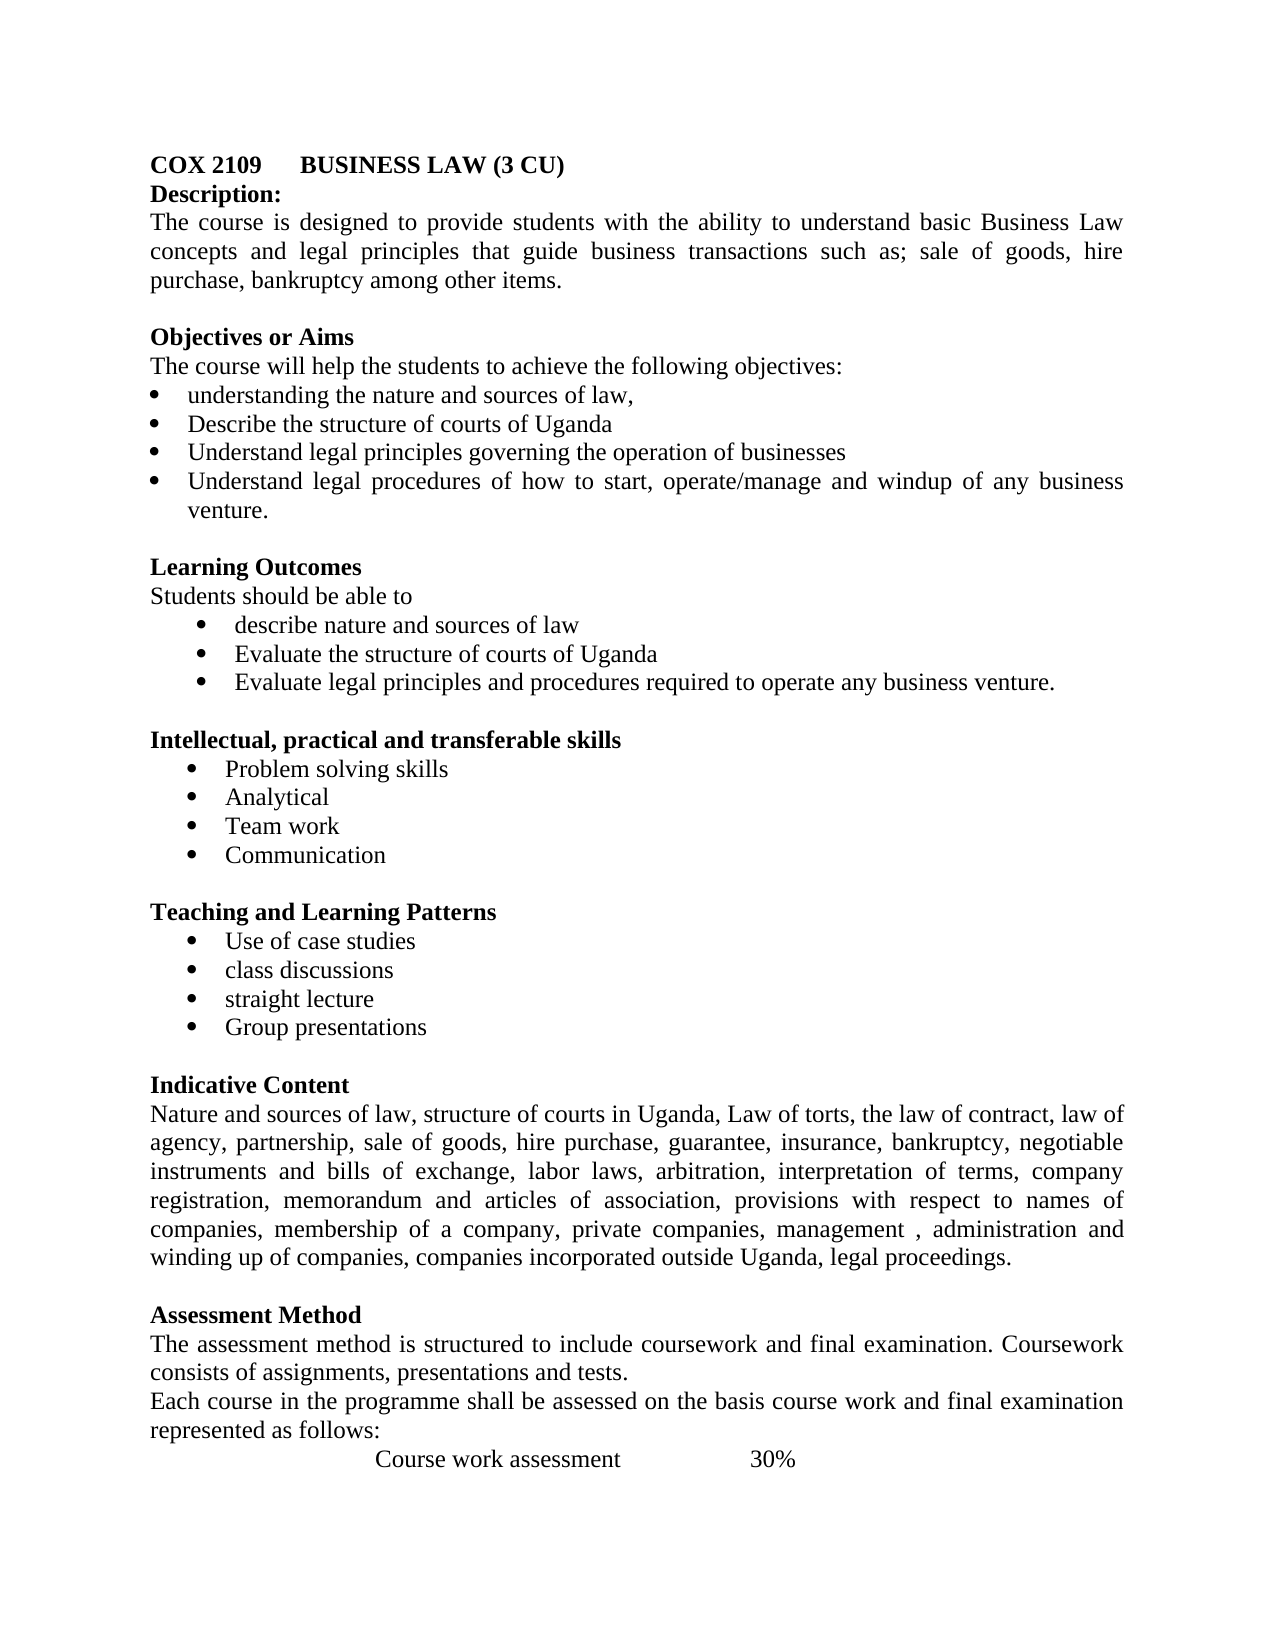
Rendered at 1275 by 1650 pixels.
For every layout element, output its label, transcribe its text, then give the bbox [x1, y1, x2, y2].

text Course work assessment 30% [300, 1444, 1125, 1472]
text Indicative Content [150, 1070, 1125, 1099]
text Intellectual, practical and transferable skills [150, 725, 1125, 754]
text Description: [150, 179, 1125, 207]
list understanding the nature and sources of law, [150, 380, 1125, 409]
list Describe the structure of courts of [150, 409, 1125, 437]
text The course will help the students to achieve the following objectives: [150, 351, 1125, 380]
text Students should be able to [150, 581, 1125, 610]
list Group presentations [187, 1012, 1125, 1041]
text Assessment Method [150, 1300, 1125, 1329]
list Problem solving skills [187, 754, 1125, 782]
text The course is designed to provide students with the ability to understand basic Business Law concepts and legal principles that guide business transactions such as; sale of goods, hire purchase, bankruptcy among other items. [150, 207, 1125, 294]
list describe nature and sources of law [197, 610, 1125, 639]
list Evaluate the structure of courts of [197, 639, 1125, 667]
text Each course in the programme shall be assessed on the basis course work and final examination represented as follows: [150, 1386, 1125, 1444]
text Learning Outcomes [150, 552, 1125, 581]
text Teaching and Learning Patterns [150, 897, 1125, 926]
list Analytical [187, 782, 1125, 811]
list Understand legal principles governing the operation of businesses [150, 437, 1125, 466]
list Understand legal procedures of how to start, operate/manage and windup of any business venture. [150, 466, 1125, 524]
list Use of case studies [187, 926, 1125, 955]
subtitle COX 2109 BUSINESS LAW (3 CU) [150, 150, 1125, 179]
text Objectives or Aims [150, 322, 1125, 351]
list class discussions [187, 955, 1125, 984]
text The assessment method is structured to include coursework and final examination. Coursework consists of assignments, presentations and tests. [150, 1329, 1125, 1386]
list straight lecture [187, 984, 1125, 1012]
list Team work [187, 811, 1125, 840]
list Communication [187, 840, 1125, 869]
text Nature and sources of law, structure of courts in Uganda, Law of torts, the law of contract, law of agency, partnership, sale of goods, hire purchase, guarantee, insurance, bankruptcy, negotiable instruments and bills of exchange, labor laws, arbitration, interpretation of terms, company registration, memorandum and articles of association, provisions with respect to names of companies, membership of a company, private companies, management , administration and winding up of companies, companies incorporated outside Uganda, legal proceedings. [150, 1099, 1125, 1271]
list Evaluate legal principles and procedures required to operate any business venture. [197, 667, 1125, 696]
